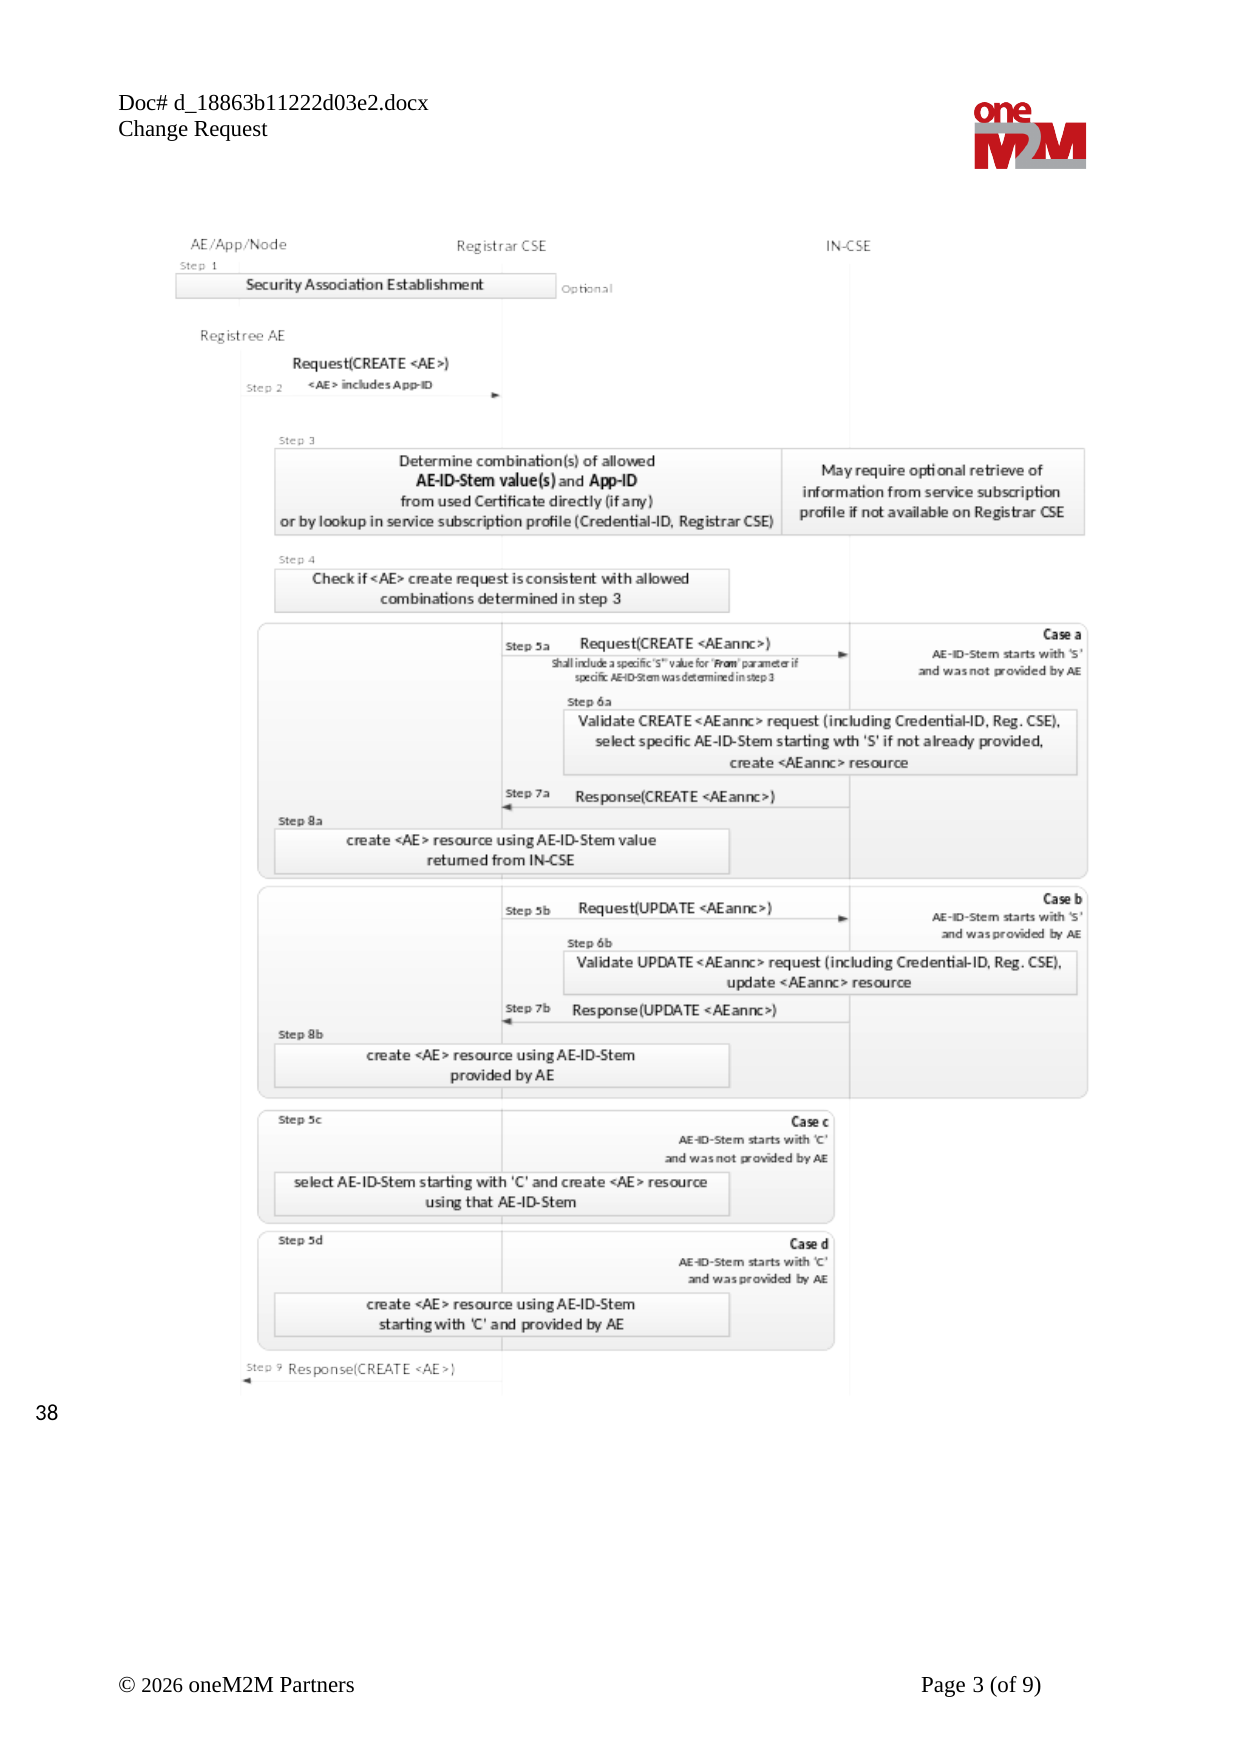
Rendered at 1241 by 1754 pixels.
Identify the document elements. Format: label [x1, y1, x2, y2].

picture [960, 88, 1100, 184]
